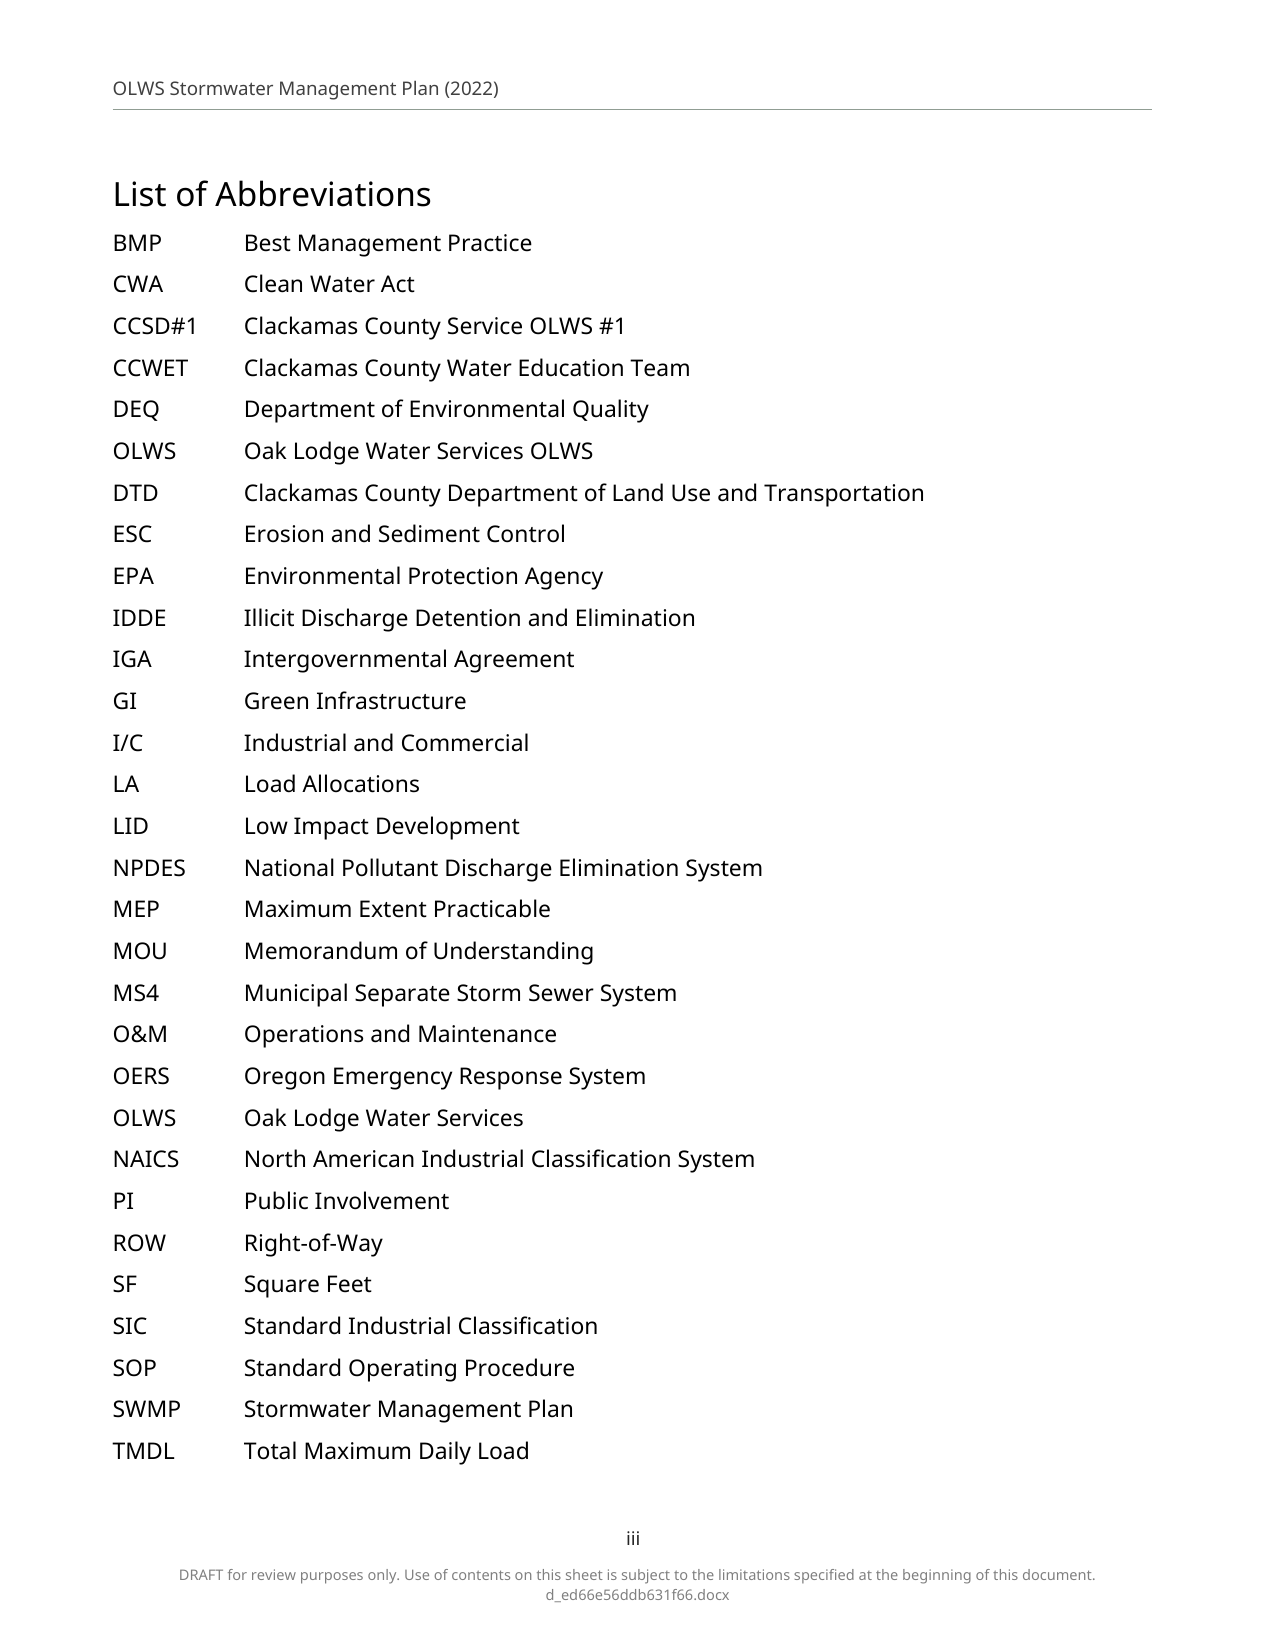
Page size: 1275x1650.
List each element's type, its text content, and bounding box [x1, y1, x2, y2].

list LA Load Allocations [112, 768, 1162, 799]
list SIC Standard Industrial Classification [112, 1310, 1162, 1341]
list MS4 Municipal Separate Storm Sewer System [112, 977, 1162, 1008]
list DTD Clackamas County Department of Land Use and Transportation [112, 477, 1162, 508]
list MEP Maximum Extent Practicable [112, 893, 1162, 924]
list OERS Oregon Emergency Response System [112, 1060, 1162, 1091]
subtitle List of Abbreviations [112, 171, 1162, 216]
list EPA Environmental Protection Agency [112, 560, 1162, 591]
list MOU Memorandum of Understanding [112, 935, 1162, 966]
list DEQ Department of Environmental Quality [112, 393, 1162, 424]
list CCSD#1 Clackamas County Service OLWS #1 [112, 310, 1162, 341]
list CWA Clean Water Act [112, 268, 1162, 299]
list TMDL Total Maximum Daily Load [112, 1435, 1162, 1466]
list LID Low Impact Development [112, 810, 1162, 841]
list SWMP Stormwater Management Plan [112, 1393, 1162, 1424]
list OLWS Oak Lodge Water Services OLWS [112, 435, 1162, 466]
list ESC Erosion and Sediment Control [112, 518, 1162, 549]
list SF Square Feet [112, 1268, 1162, 1299]
list NPDES National Pollutant Discharge Elimination System [112, 852, 1162, 883]
list ROW Right-of-Way [112, 1227, 1162, 1258]
list GI Green Infrastructure [112, 685, 1162, 716]
list I/C Industrial and Commercial [112, 727, 1162, 758]
list NAICS North American Industrial Classification System [112, 1143, 1162, 1174]
list IGA Intergovernmental Agreement [112, 643, 1162, 674]
list CCWET Clackamas County Water Education Team [112, 352, 1162, 383]
list PI Public Involvement [112, 1185, 1162, 1216]
list IDDE Illicit Discharge Detention and Elimination [112, 602, 1162, 633]
list BMP Best Management Practice [112, 227, 1162, 258]
list OLWS Oak Lodge Water Services [112, 1102, 1162, 1133]
list O&M Operations and Maintenance [112, 1018, 1162, 1049]
list SOP Standard Operating Procedure [112, 1352, 1162, 1383]
